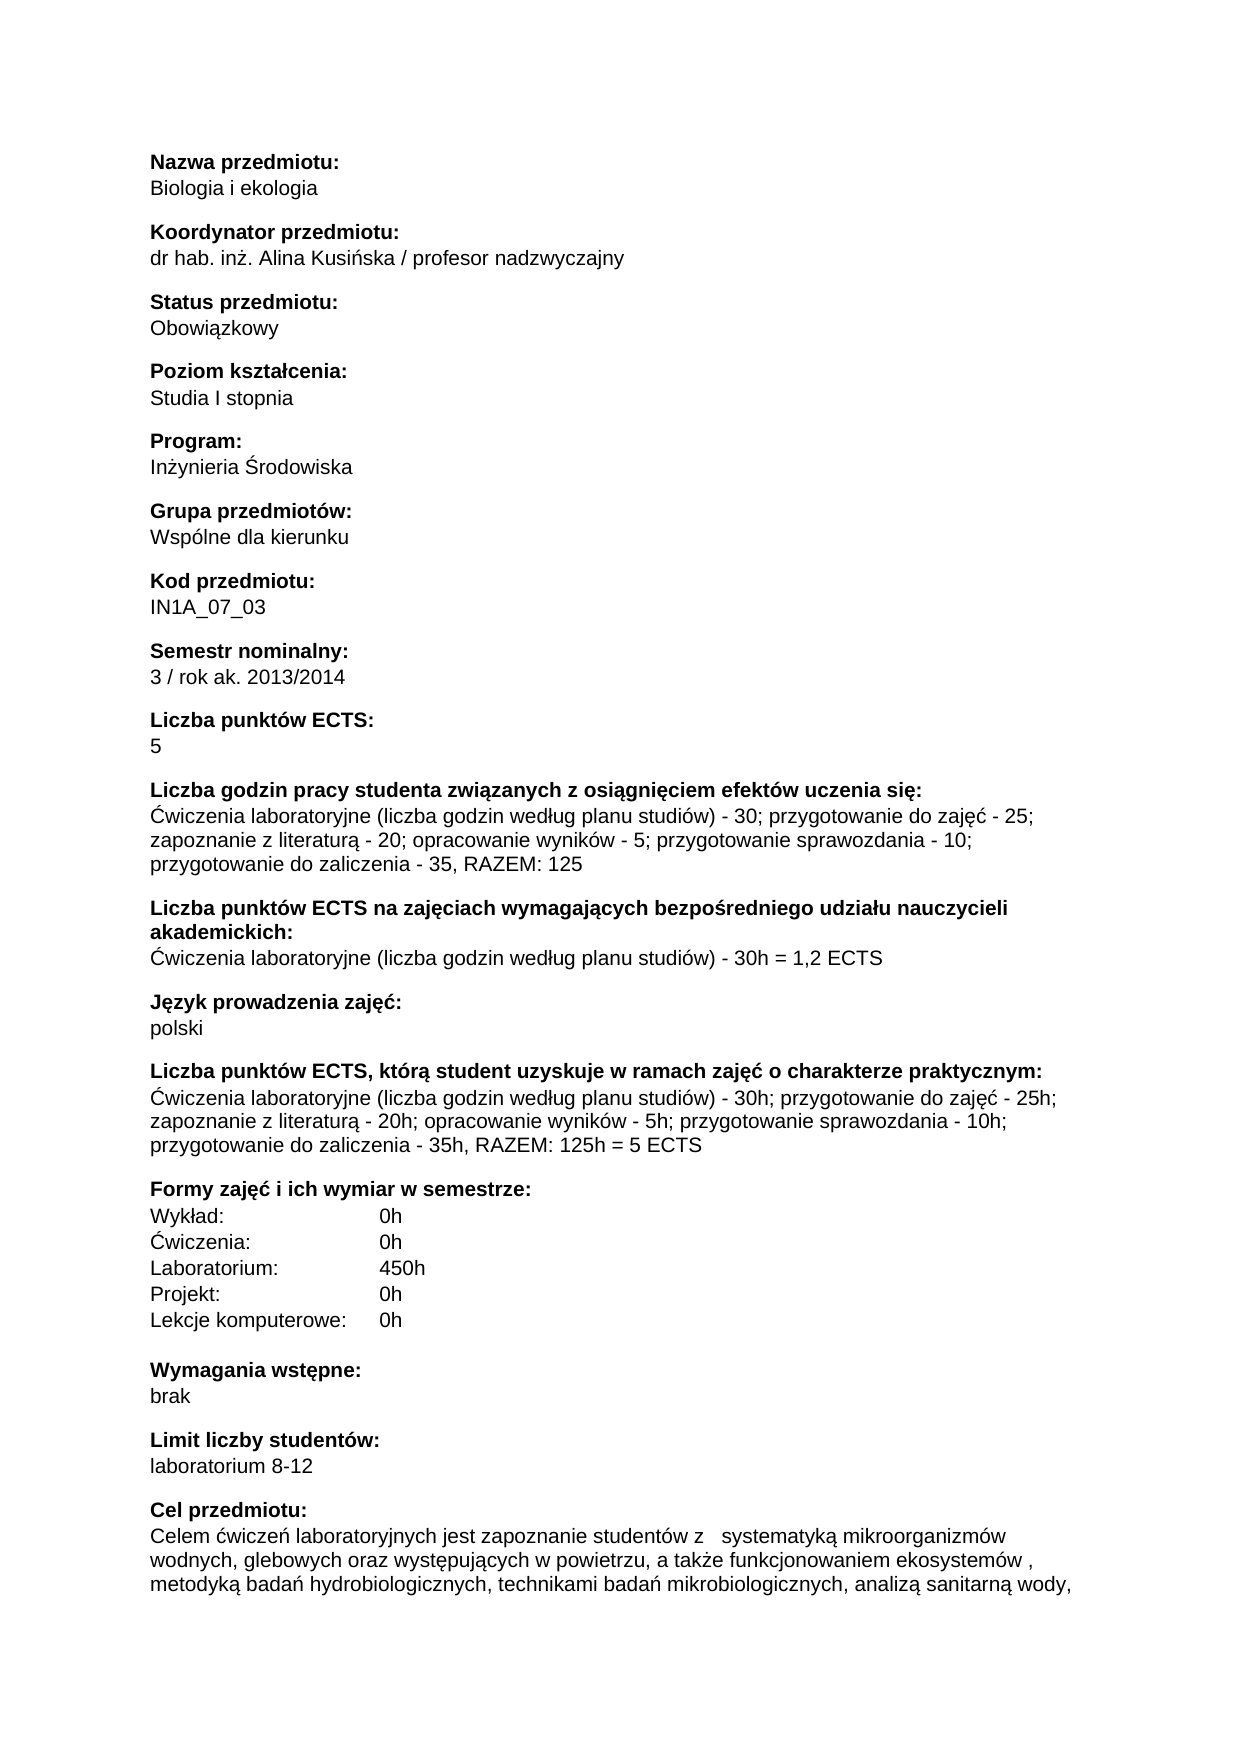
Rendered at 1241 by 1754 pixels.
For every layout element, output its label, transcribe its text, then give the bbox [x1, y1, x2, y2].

table_cell 450h [369, 1254, 597, 1280]
text Nazwa przedmiotu: [150, 150, 1090, 174]
text Ćwiczenia laboratoryjne (liczba godzin według planu studiów) - 30; przygotowanie do zajęć - 25; zapoznanie z literaturą - 20; opracowanie wyników - 5; przygotowanie sprawozdania - 10; przygotowanie do zaliczenia - 35, RAZEM: 125 [150, 804, 1090, 876]
text Inżynieria Środowiska [150, 455, 1090, 479]
text Obowiązkowy [150, 316, 1090, 339]
text Program: [150, 429, 1090, 453]
text Studia I stopnia [150, 385, 1090, 409]
text Liczba punktów ECTS, którą student uzyskuje w ramach zajęć o charakterze praktycznym: [150, 1059, 1090, 1083]
text Język prowadzenia zajęć: [150, 989, 1090, 1013]
text Biologia i ekologia [150, 176, 1090, 200]
text laboratorium 8-12 [150, 1454, 1090, 1478]
text Status przedmiotu: [150, 289, 1090, 313]
text Wymagania wstępne: [150, 1358, 1090, 1382]
table_header Wykład: [140, 1204, 367, 1228]
table_cell Laboratorium: [140, 1256, 367, 1280]
text brak [150, 1384, 1090, 1408]
table_cell 0h [369, 1306, 597, 1332]
table_cell Ćwiczenia: [140, 1230, 367, 1254]
table_header 0h [369, 1204, 597, 1228]
table_cell Lekcje komputerowe: [140, 1308, 367, 1332]
text Ćwiczenia laboratoryjne (liczba godzin według planu studiów) - 30h; przygotowanie do zajęć - 25h; zapoznanie z literaturą - 20h; opracowanie wyników - 5h; przygotowanie sprawozdania - 10h; przygotowanie do zaliczenia - 35h, RAZEM: 125h = 5 ECTS [150, 1085, 1090, 1157]
text 5 [150, 734, 1090, 758]
text Koordynator przedmiotu: [150, 220, 1090, 244]
text Semestr nominalny: [150, 638, 1090, 662]
text Cel przedmiotu: [150, 1497, 1090, 1521]
text polski [150, 1016, 1090, 1039]
table_cell 0h [369, 1228, 597, 1254]
text Ćwiczenia laboratoryjne (liczba godzin według planu studiów) - 30h = 1,2 ECTS [150, 946, 1090, 970]
table_cell 0h [369, 1280, 597, 1306]
text Grupa przedmiotów: [150, 499, 1090, 523]
text Liczba punktów ECTS na zajęciach wymagających bezpośredniego udziału nauczycieli akademickich: [150, 896, 1090, 944]
text 3 / rok ak. 2013/2014 [150, 664, 1090, 688]
text Formy zajęć i ich wymiar w semestrze: [150, 1177, 1090, 1201]
text Poziom kształcenia: [150, 359, 1090, 383]
text IN1A_07_03 [150, 595, 1090, 619]
table_cell Projekt: [140, 1282, 367, 1306]
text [150, 1523, 1090, 1595]
text Kod przedmiotu: [150, 569, 1090, 593]
text Liczba punktów ECTS: [150, 708, 1090, 732]
text Limit liczby studentów: [150, 1428, 1090, 1452]
text Liczba godzin pracy studenta związanych z osiągnięciem efektów uczenia się: [150, 778, 1090, 802]
text dr hab. inż. Alina Kusińska / profesor nadzwyczajny [150, 246, 1090, 270]
text Wspólne dla kierunku [150, 525, 1090, 549]
